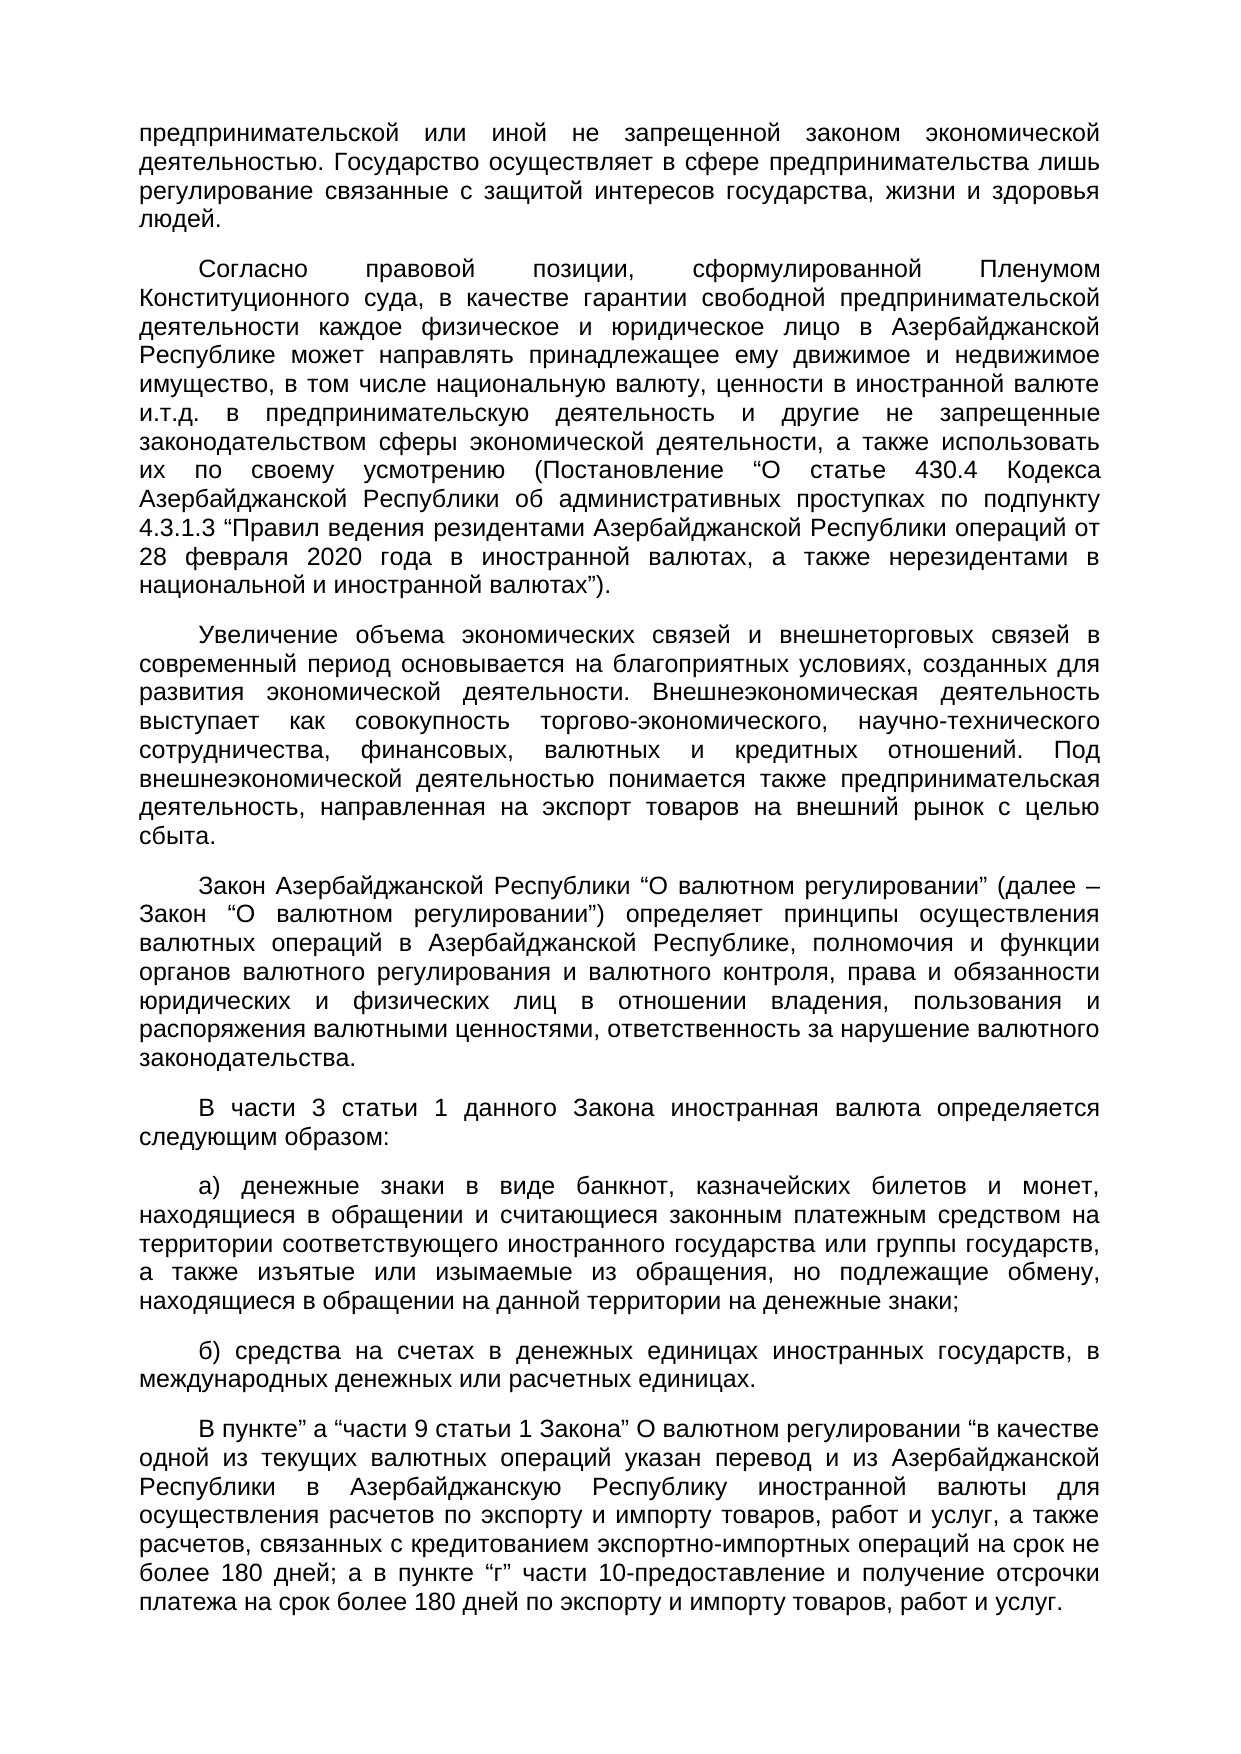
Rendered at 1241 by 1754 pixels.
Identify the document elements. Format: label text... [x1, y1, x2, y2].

text В пункте” а “части 9 статьи 1 Закона” О валютном регулировании “в качестве одной из текущих валютных операций указан перевод и из Азербайджанской Республики в Азербайджанскую Республику иностранной валюты для осуществления расчетов по экспорту и импорту товаров, работ и услуг, а также расчетов, связанных с кредитованием экспортно-импортных операций на срок не более 180 дней; а в пункте “г” части 10-предоставление и получение отсрочки платежа на срок более 180 дней по экспорту и импорту товаров, работ и услуг. [139, 1414, 1101, 1615]
text Согласно правовой позиции, сформулированной Пленумом Конституционного суда, в качестве гарантии свободной предпринимательской деятельности каждое физическое и юридическое лицо в Азербайджанской Республике может направлять принадлежащее ему движимое и недвижимое имущество, в том числе национальную валюту, ценности в иностранной валюте и.т.д. в предпринимательскую деятельность и другие не запрещенные законодательством сферы экономической деятельности, а также использовать их по своему усмотрению (Поста­нов­ление “О статье 430.4 Кодекса Азербайджанской Республики об административных проступках по подпункту 4.3.1.3 “Правил ведения резидентами Азербайджанской Республики операций от 28 февраля 2020 года в иностранной валютах, а также нерезидентами в национальной и иностранной валютах”). [139, 254, 1101, 599]
text б) средства на счетах в денежных единицах иностранных государств, в международных денежных или расчетных единицах. [139, 1336, 1101, 1393]
text В части 3 статьи 1 данного Закона иностранная валюта определяется следующим образом: [139, 1093, 1101, 1150]
text Увеличение объема экономических связей и внешнеторговых связей в современный период основывается на благоприятных условиях, созданных для развития экономической деятельности. Внешнеэкономическая деятельность выступает как совокупность торгово-экономического, научно-технического сотрудни­чества, финансовых, валютных и кредитных отношений. Под внешнеэкономической деятельностью понимается также предпринимательская деятельность, направленная на экспорт товаров на внешний рынок с целью сбыта. [139, 620, 1101, 850]
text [139, 118, 1101, 233]
text а) денежные знаки в виде банкнот, казначейских билетов и монет, находящиеся в обращении и считающиеся законным платежным средством на территории соответствующего иностранного государства или группы государств, а также изъятые или изымаемые из обращения, но подлежащие обмену, находящиеся в обращении на данной территории на денежные знаки; [139, 1171, 1101, 1315]
text Закон Азербайджанской Республики “О валютном регулировании” (далее – Закон “О валютном регулировании”) определяет принципы осуществления валютных операций в Азербайджанской Республике, полномочия и функции органов валютного регулирования и валютного контроля, права и обязанности юридических и физических лиц в отношении владения, пользования и распоряжения валютными ценностями, ответственность за нарушение валютного законодательства. [139, 871, 1101, 1072]
